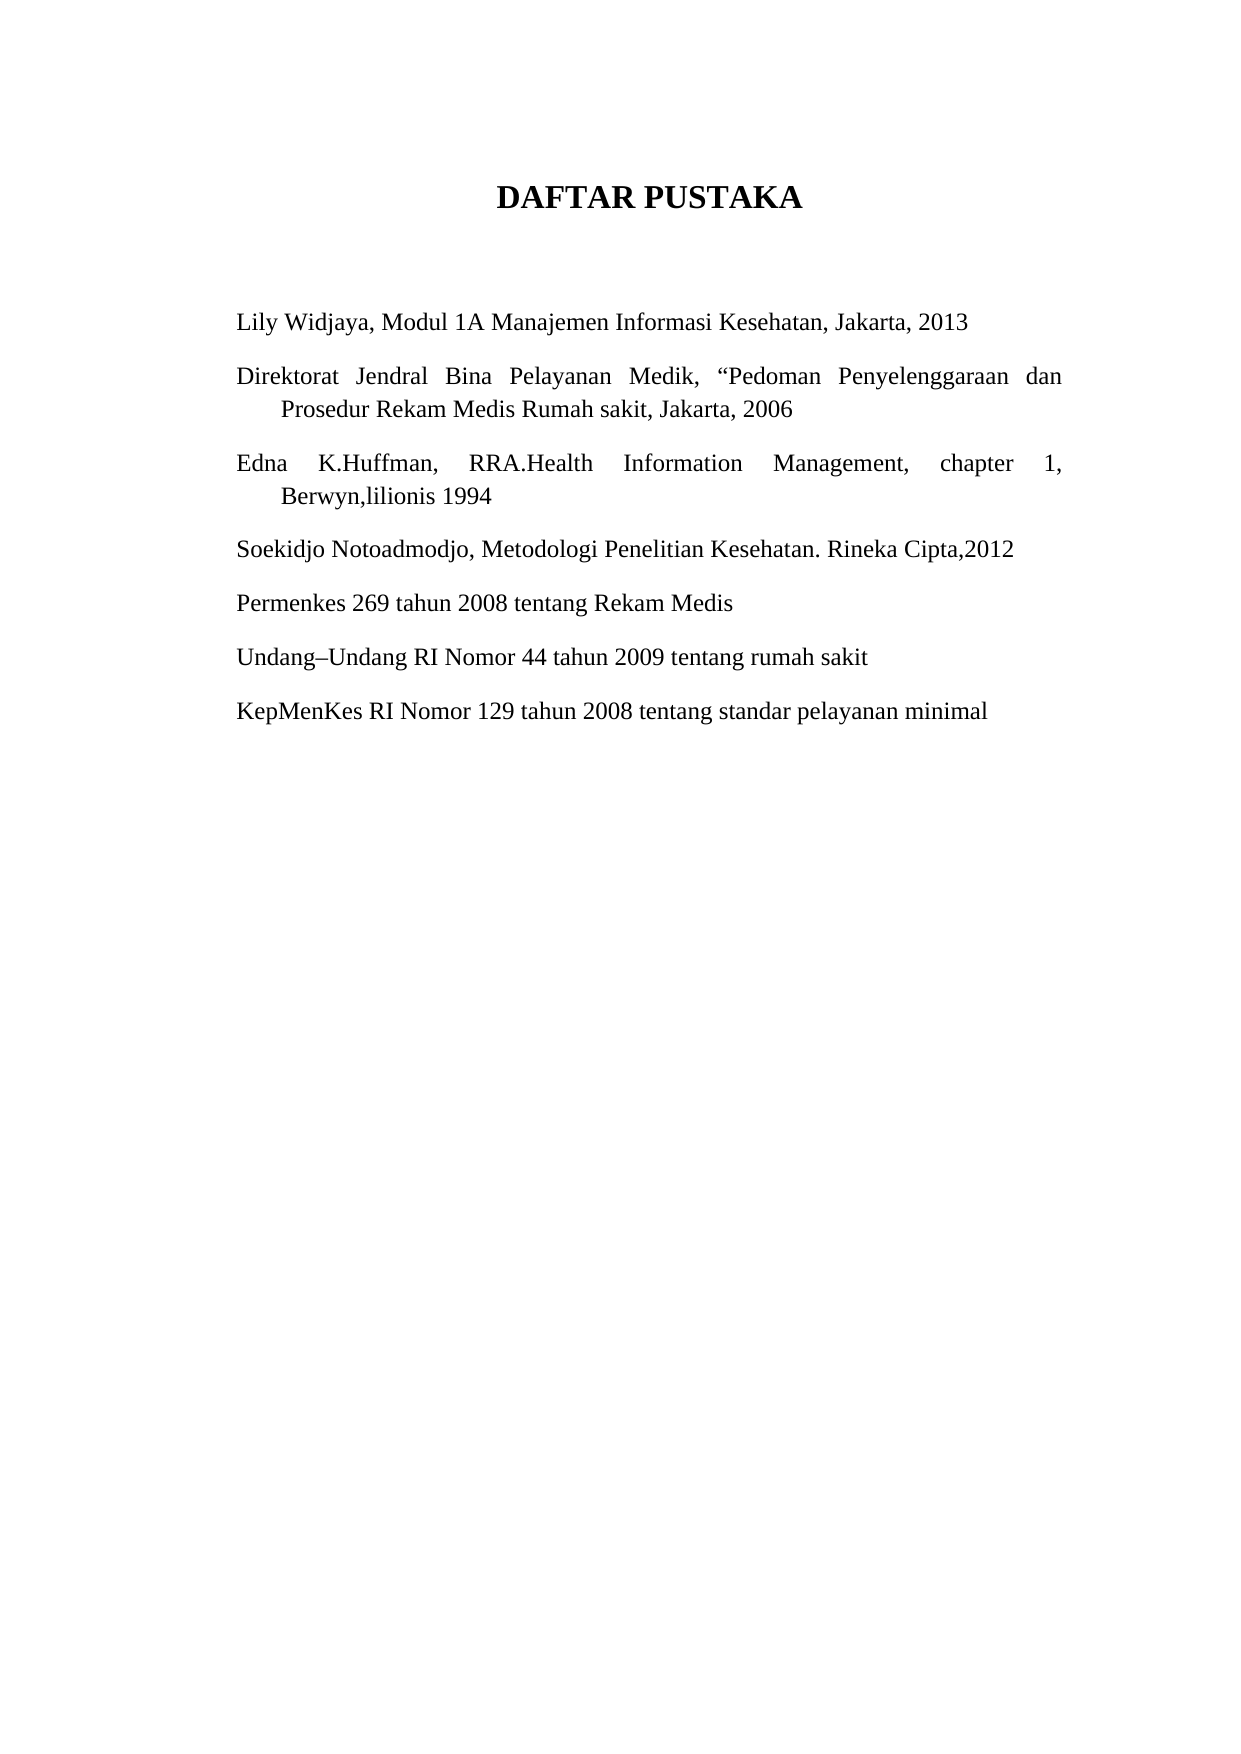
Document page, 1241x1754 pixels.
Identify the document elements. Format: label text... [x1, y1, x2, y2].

text DAFTAR PUSTAKA [236, 177, 1063, 216]
text Edna K.Huffman, RRA.Health Information Management, chapter 1, Berwyn,lilionis 1994 [236, 448, 1063, 509]
text Lily Widjaya, Modul 1A Manajemen Informasi Kesehatan, Jakarta, 2013 [236, 307, 1063, 336]
text Undang–Undang RI Nomor 44 tahun 2009 tentang rumah sakit [236, 642, 1063, 671]
text Soekidjo Notoadmodjo, Metodologi Penelitian Kesehatan. Rineka Cipta,2012 [236, 534, 1063, 563]
text Permenkes 269 tahun 2008 tentang Rekam Medis [236, 588, 1063, 617]
text Direktorat Jendral Bina Pelayanan Medik, “Pedoman Penyelenggaraan dan Prosedur Rekam Medis Rumah sakit, Jakarta, 2006 [236, 361, 1063, 423]
text KepMenKes RI Nomor 129 tahun 2008 tentang standar pelayanan minimal [236, 696, 1063, 725]
